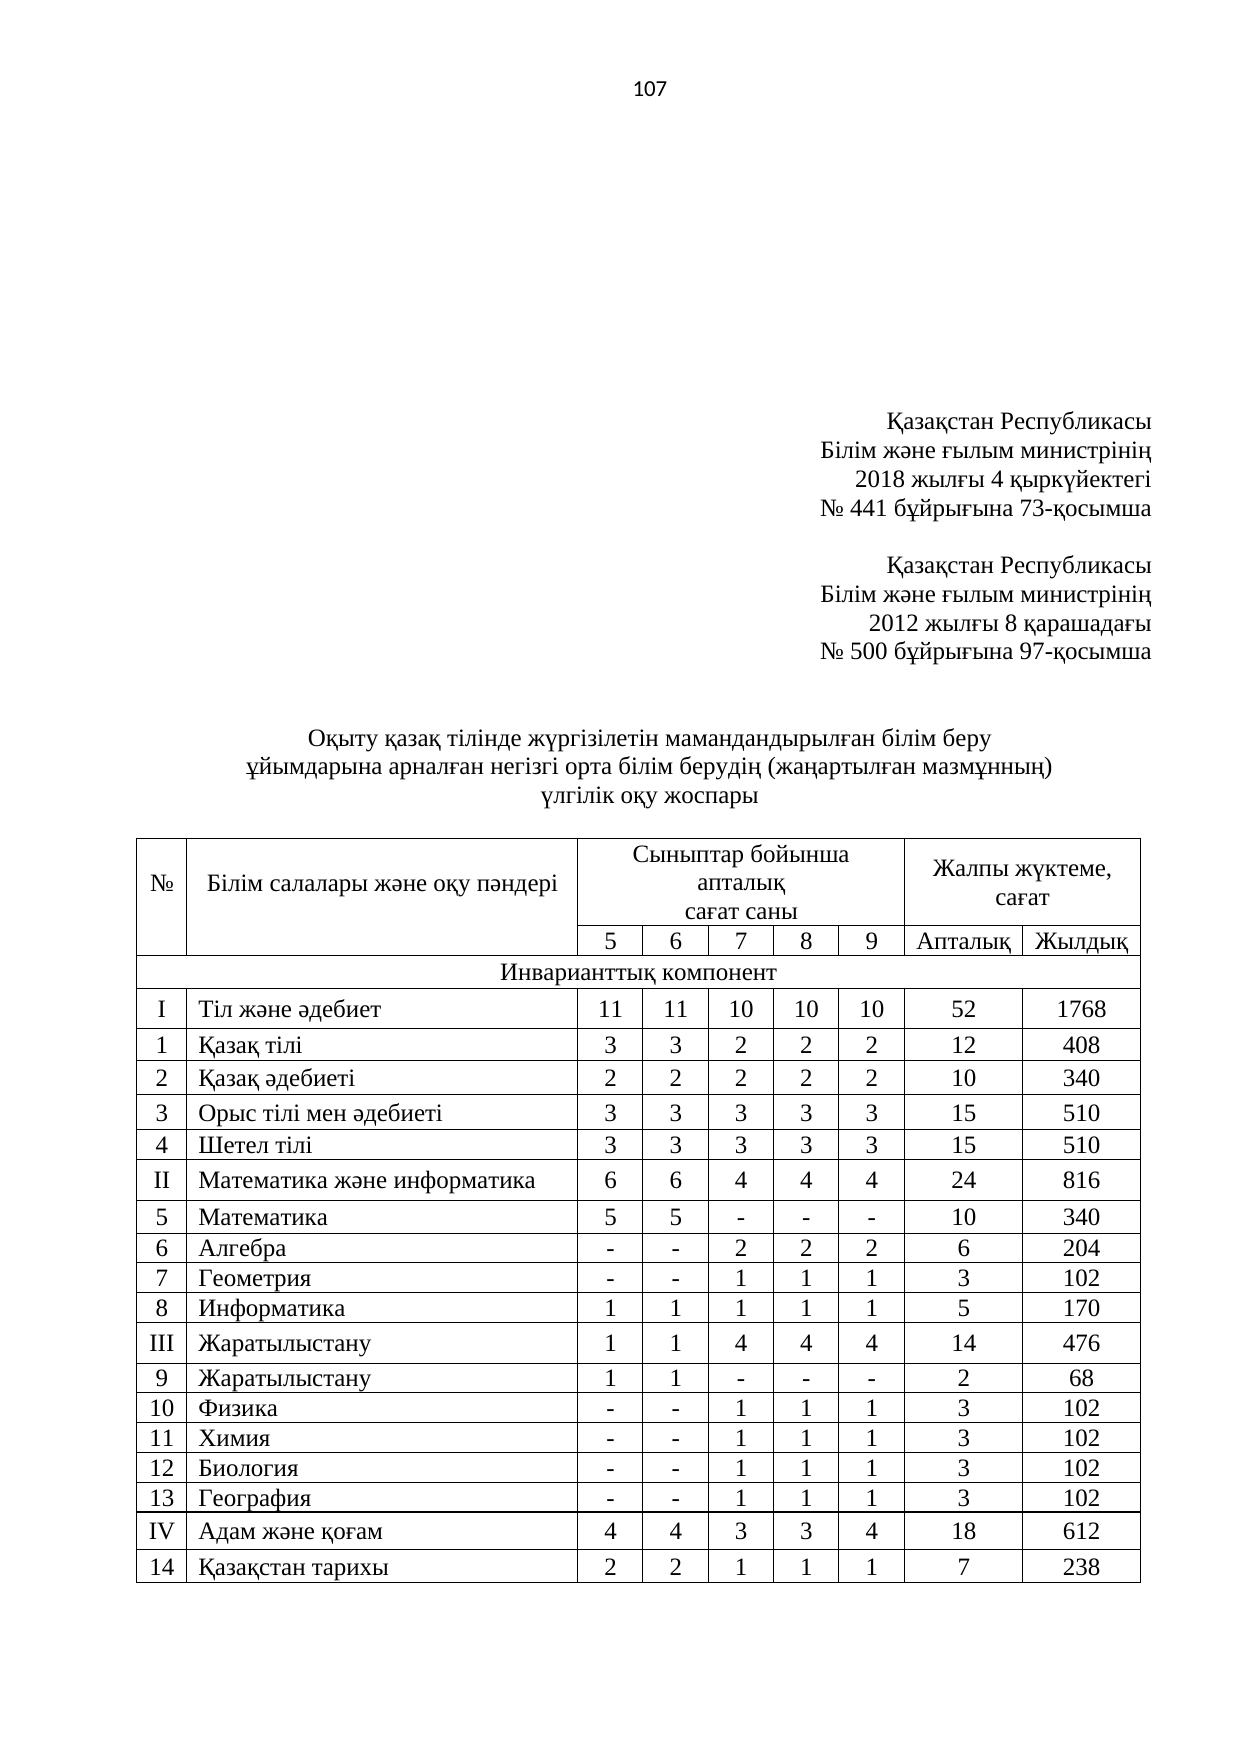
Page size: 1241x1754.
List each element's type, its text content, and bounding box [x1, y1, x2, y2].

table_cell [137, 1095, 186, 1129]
text Білім және ғылым министрінің [148, 435, 1152, 464]
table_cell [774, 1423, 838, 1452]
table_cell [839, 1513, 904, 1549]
text Қазақстан Республикасы [148, 550, 1152, 579]
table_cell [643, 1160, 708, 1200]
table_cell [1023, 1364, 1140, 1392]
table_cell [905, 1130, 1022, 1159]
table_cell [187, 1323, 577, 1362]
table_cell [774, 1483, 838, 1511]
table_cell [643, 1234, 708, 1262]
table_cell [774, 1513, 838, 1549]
text үлгілік оқу жоспары [148, 780, 1152, 809]
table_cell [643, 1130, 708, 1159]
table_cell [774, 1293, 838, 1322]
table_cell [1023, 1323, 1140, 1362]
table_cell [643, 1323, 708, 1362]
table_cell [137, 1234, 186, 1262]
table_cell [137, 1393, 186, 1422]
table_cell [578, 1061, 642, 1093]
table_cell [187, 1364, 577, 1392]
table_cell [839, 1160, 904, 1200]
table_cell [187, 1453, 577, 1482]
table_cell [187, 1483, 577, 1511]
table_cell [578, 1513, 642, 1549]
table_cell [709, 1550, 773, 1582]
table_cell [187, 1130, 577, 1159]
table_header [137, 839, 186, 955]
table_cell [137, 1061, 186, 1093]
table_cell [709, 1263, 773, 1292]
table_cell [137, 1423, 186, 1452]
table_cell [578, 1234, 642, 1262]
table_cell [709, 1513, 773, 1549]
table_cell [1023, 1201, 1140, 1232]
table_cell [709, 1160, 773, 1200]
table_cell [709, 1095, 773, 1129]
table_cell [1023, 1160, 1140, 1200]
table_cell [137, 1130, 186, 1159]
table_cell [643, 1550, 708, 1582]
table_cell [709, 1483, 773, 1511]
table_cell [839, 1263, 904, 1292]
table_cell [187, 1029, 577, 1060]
text № 441 бұйрығына 73-қосымша [148, 493, 1152, 521]
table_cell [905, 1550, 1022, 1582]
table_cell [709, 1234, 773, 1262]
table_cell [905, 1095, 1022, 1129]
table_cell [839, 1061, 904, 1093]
text 2012 жылғы 8 қарашадағы [148, 608, 1152, 636]
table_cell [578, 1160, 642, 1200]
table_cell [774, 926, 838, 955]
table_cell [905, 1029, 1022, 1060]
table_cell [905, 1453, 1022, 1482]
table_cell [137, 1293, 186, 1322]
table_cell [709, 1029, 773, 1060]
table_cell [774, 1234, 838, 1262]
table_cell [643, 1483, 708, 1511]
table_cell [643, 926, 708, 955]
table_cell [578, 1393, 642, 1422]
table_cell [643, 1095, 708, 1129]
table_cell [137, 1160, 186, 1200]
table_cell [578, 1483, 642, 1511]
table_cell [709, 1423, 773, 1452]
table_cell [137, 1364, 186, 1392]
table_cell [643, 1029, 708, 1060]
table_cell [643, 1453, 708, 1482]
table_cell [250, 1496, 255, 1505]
text ұйымдарына арналған негізгі орта білім берудің (жаңартылған мазмұнның) [148, 751, 1152, 780]
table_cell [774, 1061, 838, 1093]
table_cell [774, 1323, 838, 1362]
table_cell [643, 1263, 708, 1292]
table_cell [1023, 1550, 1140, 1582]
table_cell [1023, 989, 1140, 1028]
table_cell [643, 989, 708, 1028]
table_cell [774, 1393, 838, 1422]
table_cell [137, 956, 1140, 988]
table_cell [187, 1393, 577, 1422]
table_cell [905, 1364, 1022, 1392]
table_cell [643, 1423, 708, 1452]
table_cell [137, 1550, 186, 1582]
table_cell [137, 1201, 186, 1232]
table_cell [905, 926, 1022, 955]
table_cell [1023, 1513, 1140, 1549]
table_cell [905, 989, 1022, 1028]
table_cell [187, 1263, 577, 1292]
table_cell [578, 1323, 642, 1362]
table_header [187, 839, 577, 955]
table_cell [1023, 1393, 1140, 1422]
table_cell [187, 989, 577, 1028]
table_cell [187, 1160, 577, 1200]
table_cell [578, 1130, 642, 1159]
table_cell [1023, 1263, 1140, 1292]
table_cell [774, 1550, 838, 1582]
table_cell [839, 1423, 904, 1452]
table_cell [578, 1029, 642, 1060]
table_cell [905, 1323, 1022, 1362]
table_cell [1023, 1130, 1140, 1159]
text 2018 жылғы 4 қыркүйектегі [148, 464, 1152, 493]
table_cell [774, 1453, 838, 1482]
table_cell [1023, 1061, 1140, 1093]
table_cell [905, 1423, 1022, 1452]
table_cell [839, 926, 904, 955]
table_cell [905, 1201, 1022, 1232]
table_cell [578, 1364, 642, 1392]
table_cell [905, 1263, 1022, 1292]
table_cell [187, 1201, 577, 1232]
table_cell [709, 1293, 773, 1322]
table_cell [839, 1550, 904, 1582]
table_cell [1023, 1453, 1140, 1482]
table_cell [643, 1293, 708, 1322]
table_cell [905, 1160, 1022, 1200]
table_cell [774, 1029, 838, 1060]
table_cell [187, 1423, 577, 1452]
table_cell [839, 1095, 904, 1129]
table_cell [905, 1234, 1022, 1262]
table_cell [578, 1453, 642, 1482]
text Білім және ғылым министрінің [148, 579, 1152, 608]
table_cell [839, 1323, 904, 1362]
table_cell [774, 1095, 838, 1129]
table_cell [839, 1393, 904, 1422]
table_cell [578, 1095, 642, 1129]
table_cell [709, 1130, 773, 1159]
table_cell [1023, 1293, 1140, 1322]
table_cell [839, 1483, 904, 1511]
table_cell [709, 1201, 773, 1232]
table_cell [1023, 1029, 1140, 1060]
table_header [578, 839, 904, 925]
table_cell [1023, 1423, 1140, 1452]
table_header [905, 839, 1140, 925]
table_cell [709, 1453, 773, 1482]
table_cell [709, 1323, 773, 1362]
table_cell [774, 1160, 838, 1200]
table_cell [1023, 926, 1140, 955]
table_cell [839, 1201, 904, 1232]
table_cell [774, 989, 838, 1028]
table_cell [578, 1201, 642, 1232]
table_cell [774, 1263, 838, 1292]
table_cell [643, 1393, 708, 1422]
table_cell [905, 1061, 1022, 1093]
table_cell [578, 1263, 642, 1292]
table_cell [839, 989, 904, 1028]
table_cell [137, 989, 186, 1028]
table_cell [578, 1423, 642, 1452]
text Қазақстан Республикасы [148, 406, 1152, 435]
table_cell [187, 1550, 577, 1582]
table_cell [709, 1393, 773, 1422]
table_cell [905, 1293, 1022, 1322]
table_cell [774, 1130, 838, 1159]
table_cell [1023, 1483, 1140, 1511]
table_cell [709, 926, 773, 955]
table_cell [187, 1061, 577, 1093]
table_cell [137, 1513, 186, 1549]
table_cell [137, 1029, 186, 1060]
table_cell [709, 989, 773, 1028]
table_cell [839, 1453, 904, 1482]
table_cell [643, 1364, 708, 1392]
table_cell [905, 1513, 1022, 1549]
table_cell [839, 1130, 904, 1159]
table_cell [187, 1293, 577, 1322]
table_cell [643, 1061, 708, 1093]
text № 500 бұйрығына 97-қосымша [148, 636, 1152, 665]
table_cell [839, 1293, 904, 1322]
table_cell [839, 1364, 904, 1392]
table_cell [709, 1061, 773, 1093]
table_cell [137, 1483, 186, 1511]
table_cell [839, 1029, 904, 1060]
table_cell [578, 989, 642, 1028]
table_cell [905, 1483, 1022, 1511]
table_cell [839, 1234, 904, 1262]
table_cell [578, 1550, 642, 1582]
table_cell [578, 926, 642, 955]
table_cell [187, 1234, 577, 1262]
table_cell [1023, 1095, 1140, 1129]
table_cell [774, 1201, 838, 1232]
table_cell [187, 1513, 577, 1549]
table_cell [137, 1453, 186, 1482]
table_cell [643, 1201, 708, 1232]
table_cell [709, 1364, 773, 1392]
text Оқыту қазақ тілінде жүргізілетін мамандандырылған білім беру [148, 723, 1152, 751]
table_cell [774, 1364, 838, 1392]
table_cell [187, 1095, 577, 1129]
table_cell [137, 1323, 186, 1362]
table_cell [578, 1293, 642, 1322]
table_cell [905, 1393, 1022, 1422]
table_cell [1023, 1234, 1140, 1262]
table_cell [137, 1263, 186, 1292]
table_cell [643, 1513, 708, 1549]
